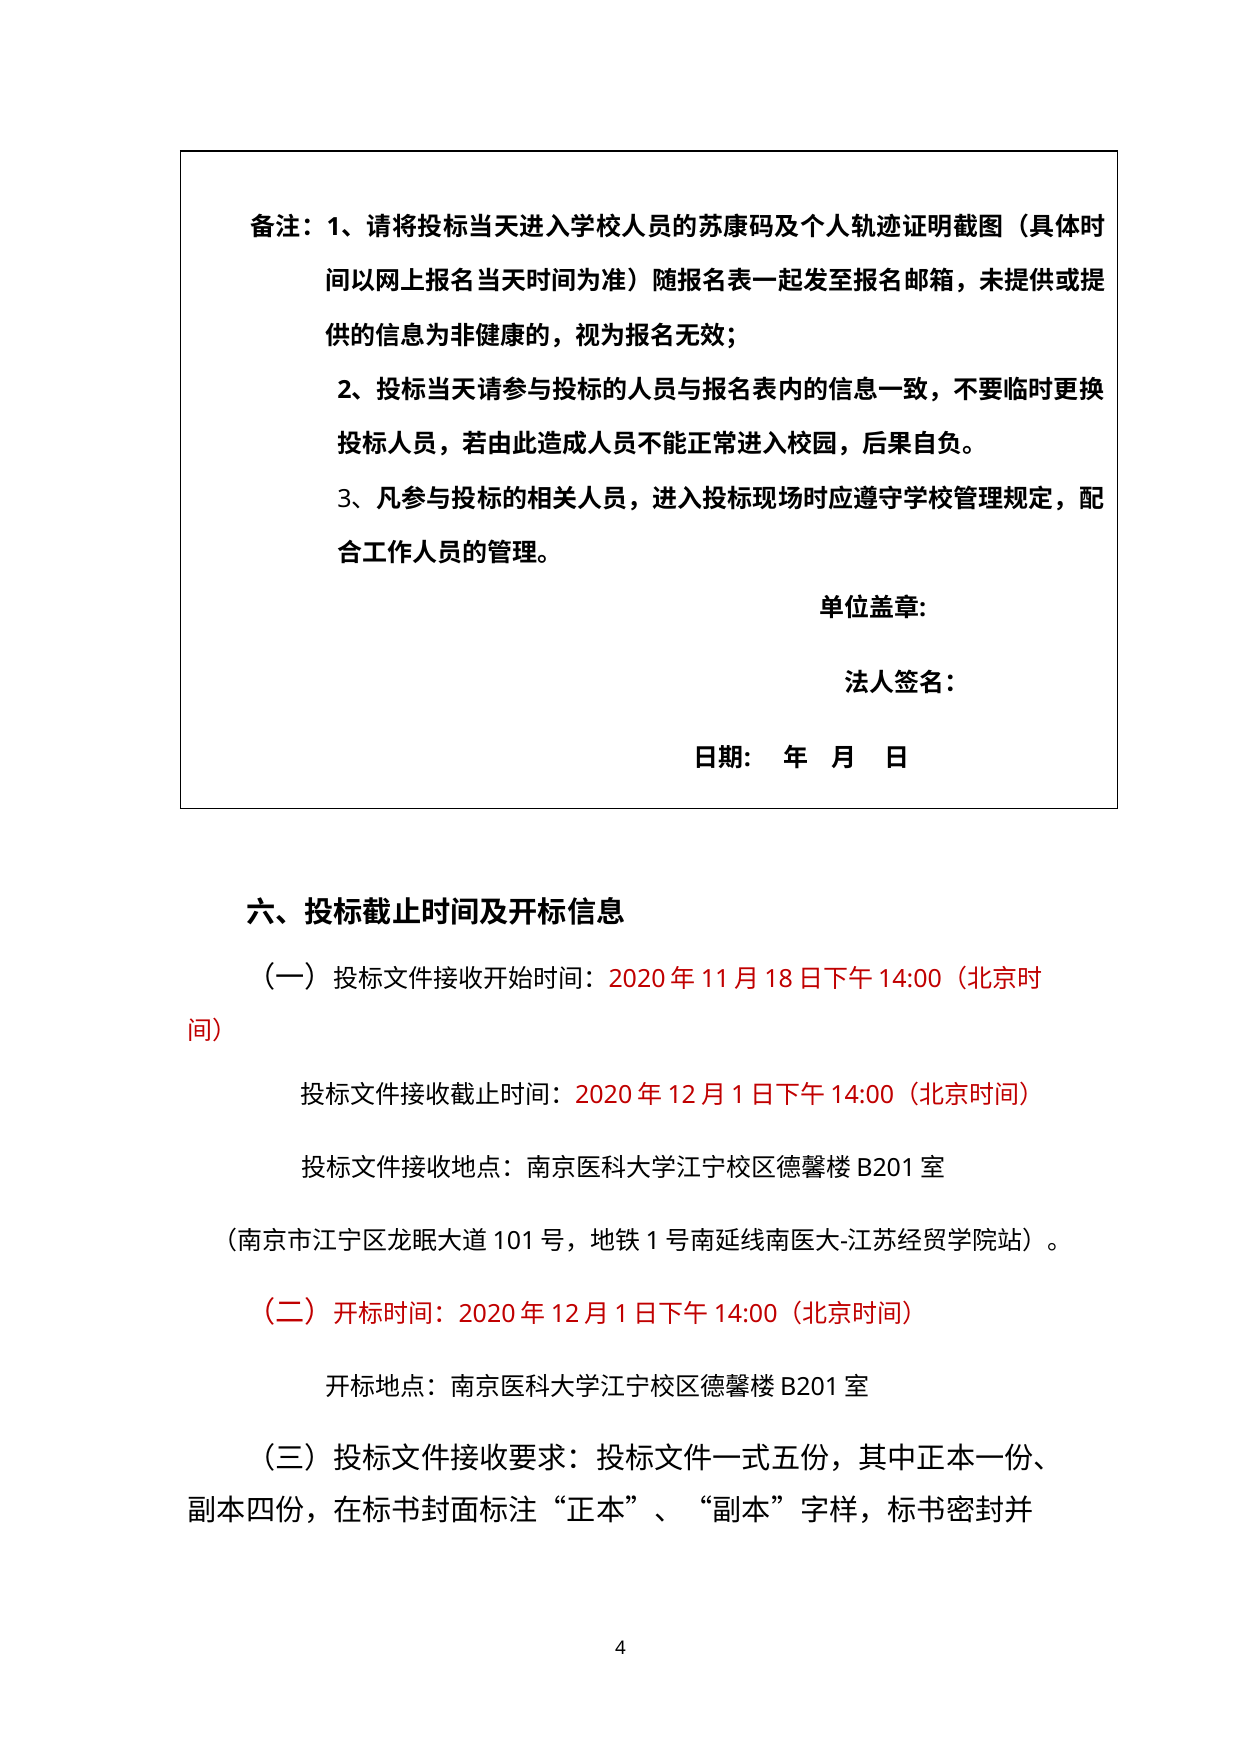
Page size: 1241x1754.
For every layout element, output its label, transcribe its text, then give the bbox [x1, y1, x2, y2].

text 投标文件接收地点：南京医科大学江宁校区德馨楼B201室 [301, 1135, 1053, 1187]
text （一）投标文件接收开始时间：2020年11月18日下午14:00（北京时间） [187, 945, 1053, 1049]
text 投标文件接收截止时间：2020年12月1日下午14:00（北京时间） [187, 1062, 1053, 1114]
text （二）开标时间：2020年12月1日下午14:00（北京时间） [187, 1281, 1053, 1333]
text 六、投标截止时间及开标信息 [187, 881, 1053, 933]
text （南京市江宁区龙眠大道101号，地铁1号南延线南医大-江苏经贸学院站）。 [187, 1208, 1053, 1260]
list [187, 1427, 1053, 1531]
text 开标地点：南京医科大学江宁校区德馨楼B201室 [187, 1354, 1053, 1406]
table_cell 备注：1、请将投标当天进入学校人员的苏康码及个人轨迹证明截图（具体时间以网上报名当天时间为准）随报名表一起发至报名邮箱，未提供或提供的信息为非健康的，视为报名无效； 投标当天请参与投标的人员与报名表内的信息一致，不要临时更换投标人员，若由此造成人员不能正常进入校园，后果自负。 凡参与投标的相关人员，进入投标现场时应遵守学校管理规定，配合工作人员的管理。 单位盖章: 法人签名： 日期: 年 月 日 [181, 152, 1117, 808]
